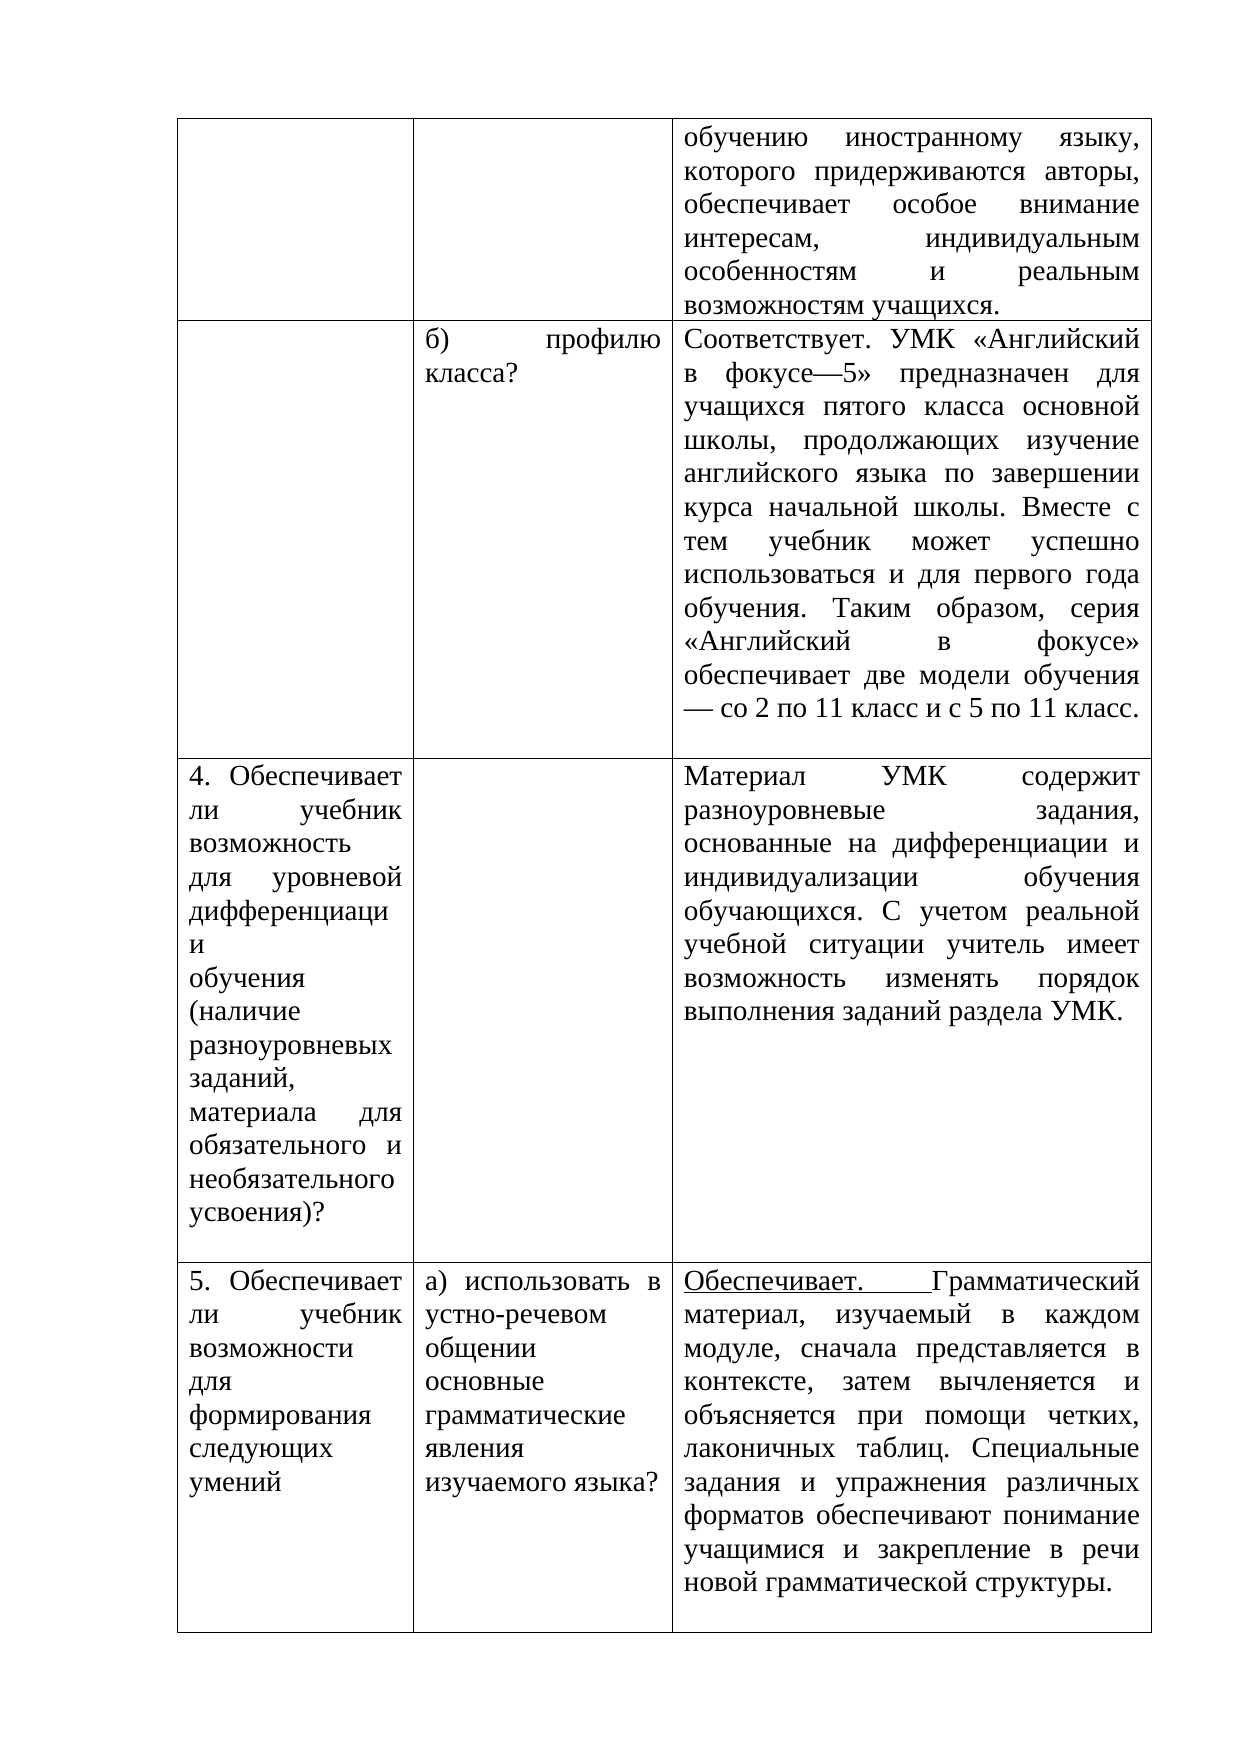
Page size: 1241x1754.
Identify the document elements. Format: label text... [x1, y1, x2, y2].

table_cell Обеспечивает. Грамматический материал, изучаемый в каждом модуле, сначала представляется в контексте, затем вычленяется и объясняется при помощи четких, лаконичных таблиц. Специальные задания и упражнения различных форматов обеспечивают понимание учащимися и закрепление в речи новой грамматической структуры. [673, 1263, 1151, 1632]
table_cell Соответствует. УМК «Английский в фокусе—5» предназначен для учащихся пятого класса основной школы, продолжающих изучение английского языка по завершении курса начальной школы. Вместе с тем учебник может успешно использоваться и для первого года обучения. Таким образом, серия «Английский в фокусе» обеспечивает две модели обучения — со 2 по 11 класс и с 5 по 11 класс. [673, 321, 1151, 757]
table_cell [673, 119, 1151, 320]
table_cell Материал УМК содержит разноуровневые задания, основанные на дифференциации и индивидуализации обучения обучающихся. С учетом реальной учебной ситуации учитель имеет возможность изменять порядок выполнения заданий раздела УМК. [673, 759, 1151, 1262]
table_cell [414, 759, 672, 1262]
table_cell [414, 119, 672, 320]
table_cell 4. Обеспечивает ли учебник возможность для уровневой дифференциации обучения (наличие разноуровневых заданий, материала для обязательного и необязательного усвоения)? [178, 759, 413, 1262]
table_cell [178, 119, 413, 320]
table_cell 5. Обеспечивает ли учебник возможности для формирования следующих умений [178, 1263, 413, 1632]
table_cell а) использовать в устно-речевом общении основные грамматические явления изучаемого языка? [414, 1263, 672, 1632]
table_cell б) профилю класса? [414, 321, 672, 757]
table_cell [178, 321, 413, 757]
